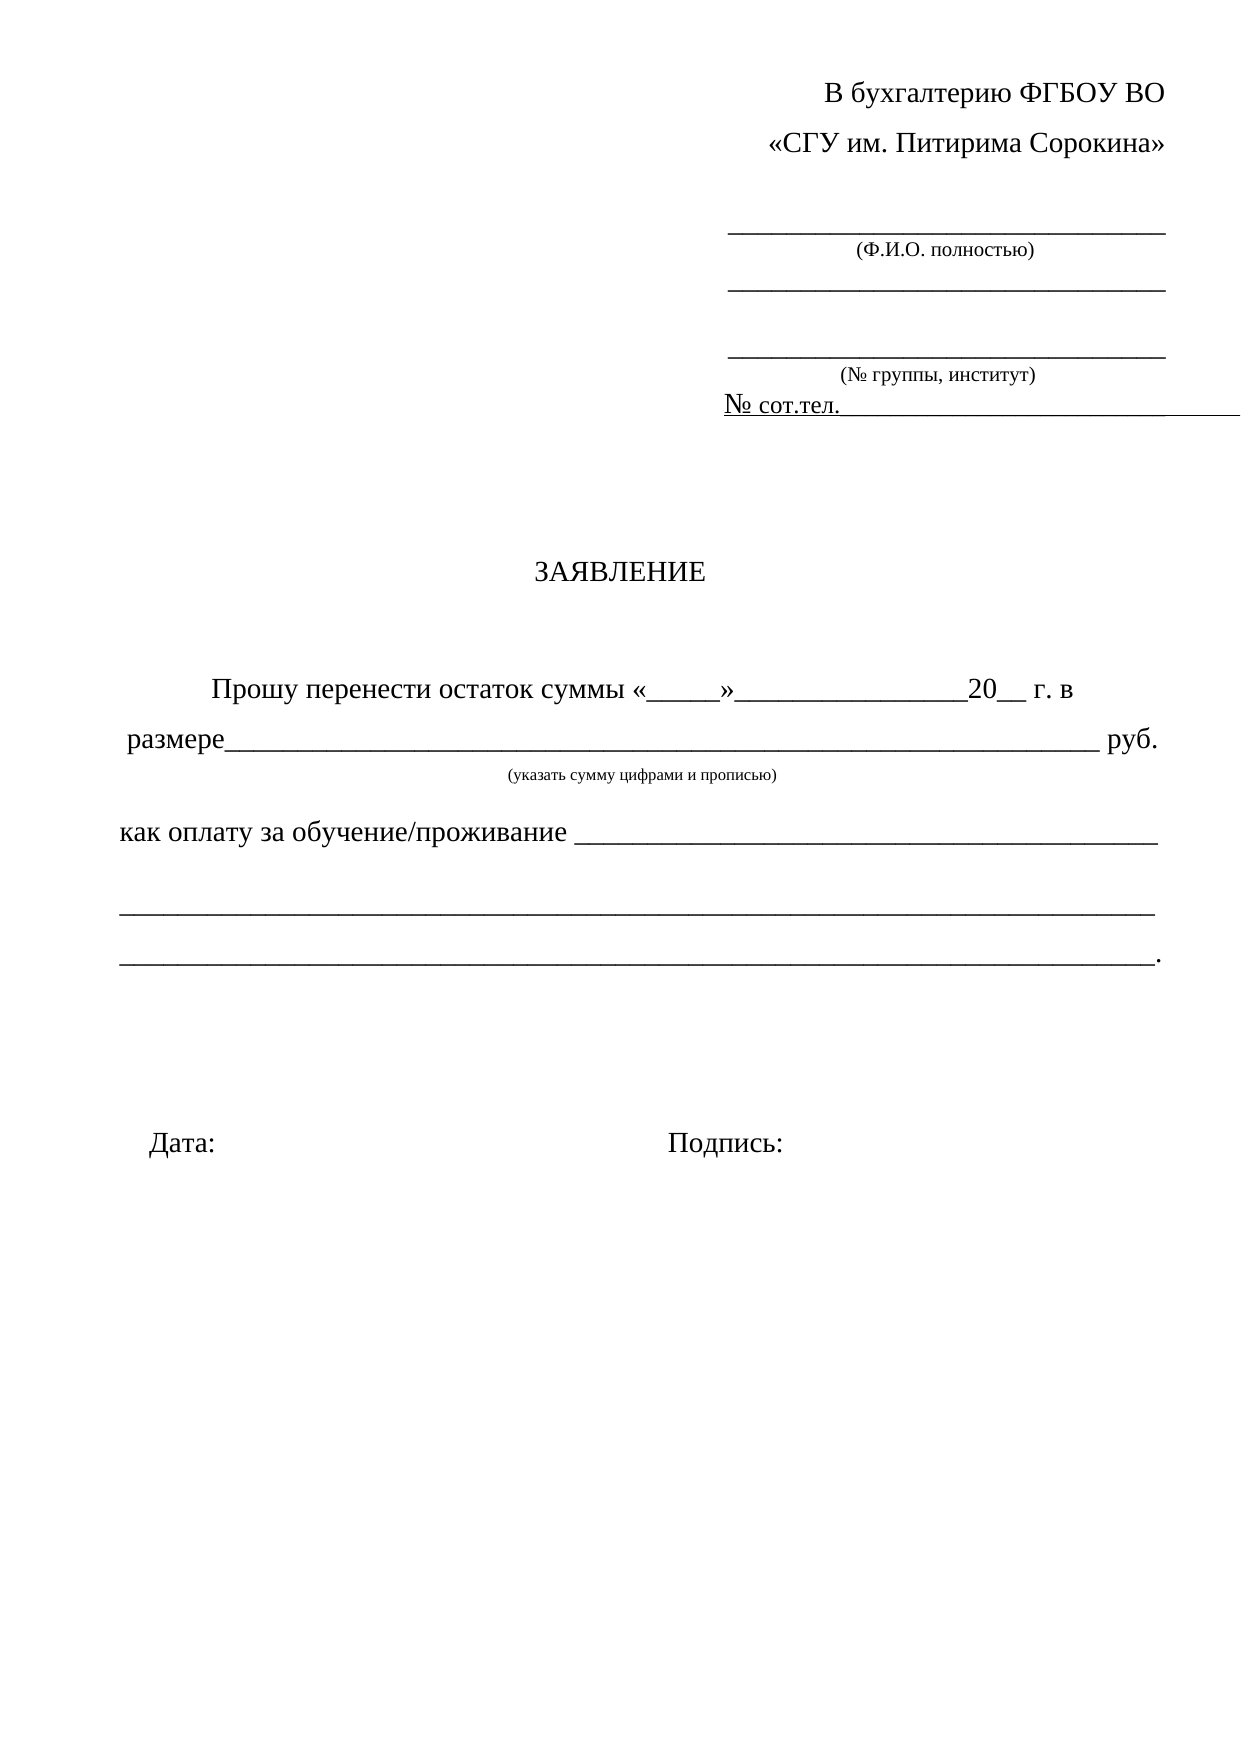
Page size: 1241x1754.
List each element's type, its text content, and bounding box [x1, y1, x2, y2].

text как оплату за обучение/проживание ________________________________________ [119, 814, 1165, 848]
text ЗАЯВЛЕНИЕ [75, 554, 1165, 587]
text ______________________________ [75, 204, 1165, 237]
text «СГУ им. Питирима Сорокина» [75, 125, 1165, 159]
text (Ф.И.О. полностью) [75, 237, 1165, 261]
text ______________________________ [75, 328, 1165, 362]
text ______________________________________________________________________________________________________________________________________________. [119, 885, 1165, 969]
text В бухгалтерию ФГБОУ ВО [75, 75, 1165, 108]
text № сот.тел.__________________________ [75, 386, 1165, 419]
text Прошу перенести остаток суммы «_____»________________20__ г. в размере____________________________________________________________ руб. (указать сумму цифрами и прописью) [119, 671, 1165, 784]
text ______________________________ [75, 261, 1165, 295]
text (№ группы, институт) [75, 362, 1165, 386]
text Дата: Подпись: [75, 1125, 1165, 1159]
